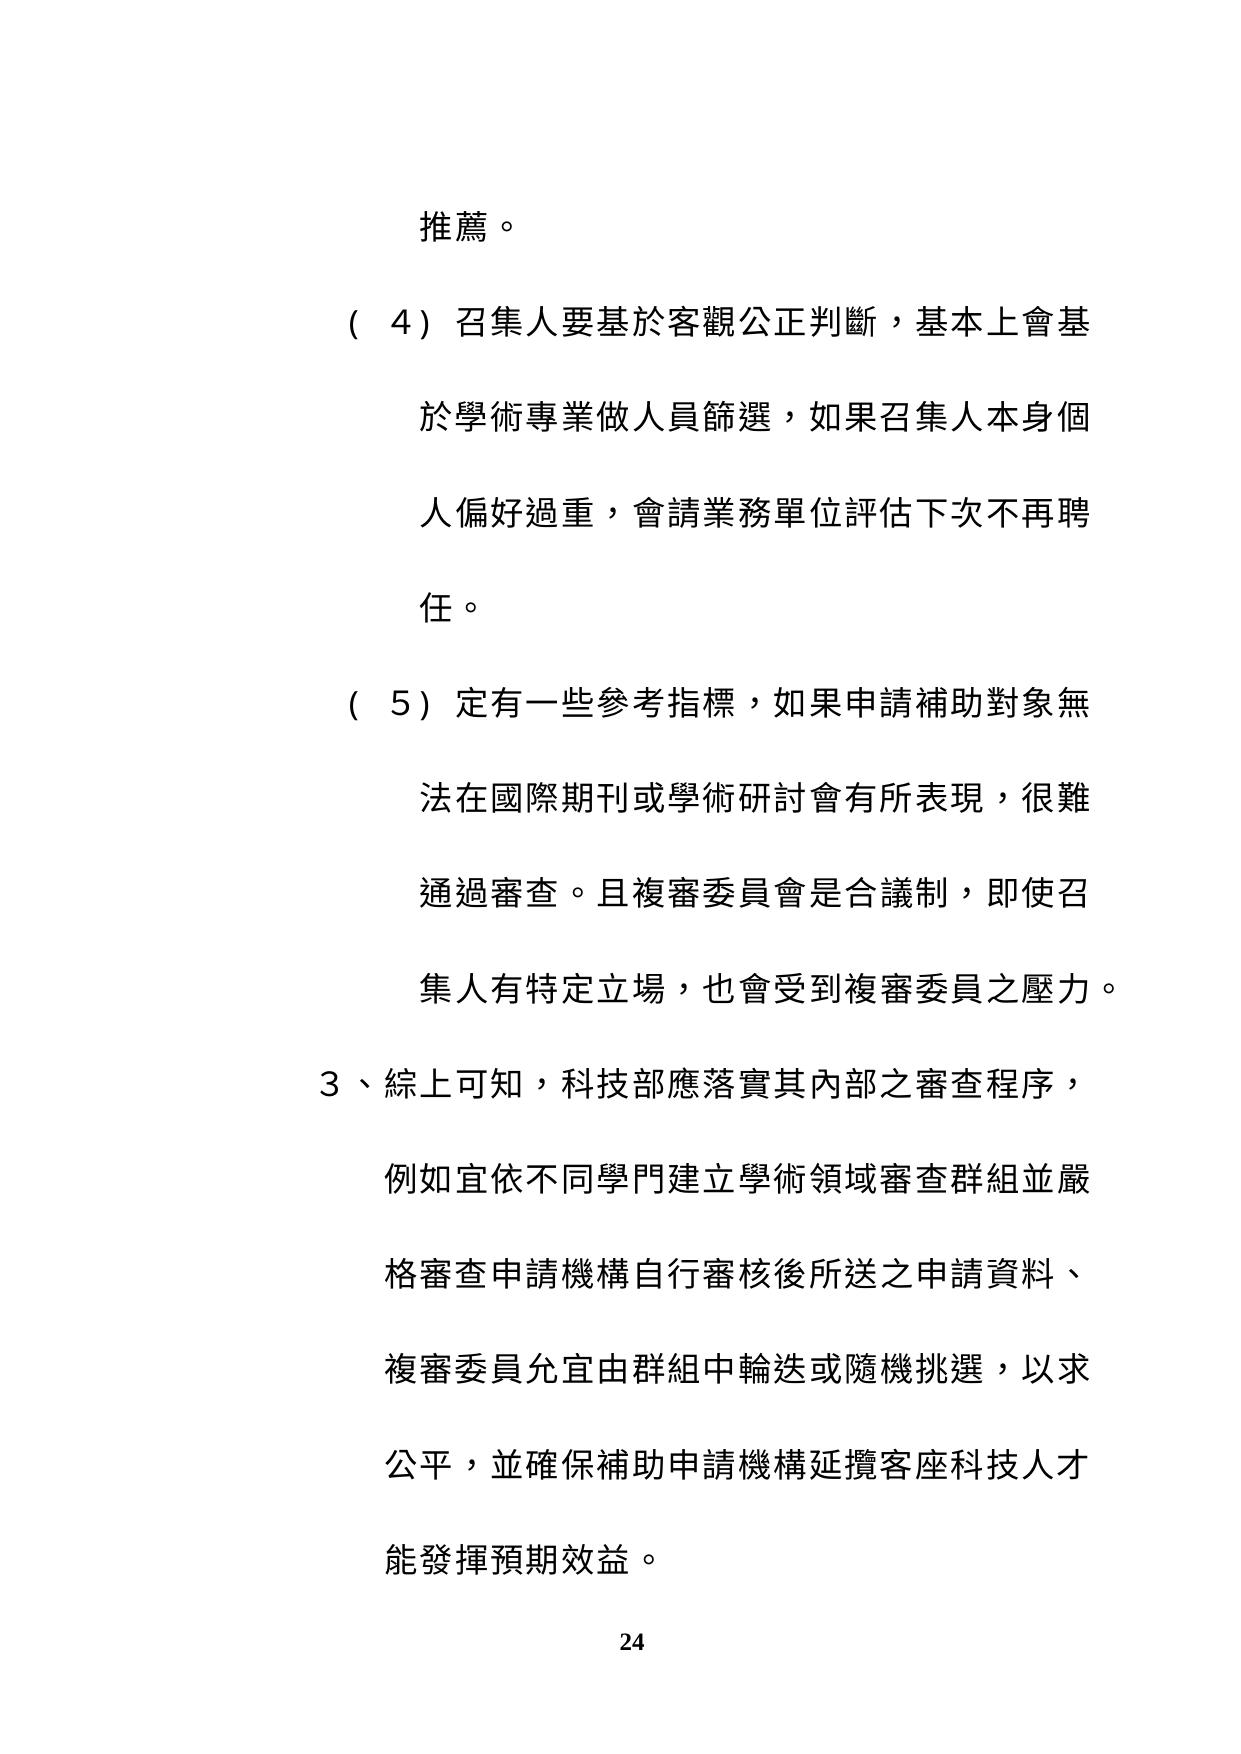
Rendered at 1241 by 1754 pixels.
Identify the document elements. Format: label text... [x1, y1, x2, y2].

subtitle 定有一些參考指標，如果申請補助對象無法在國際期刊或學術研討會有所表現，很難通過審查。且複審委員會是合議制，即使召集人有特定立場，也會受到複審委員之壓力。 [313, 653, 1092, 1034]
subtitle 綜上可知，科技部應落實其內部之審查程序，例如宜依不同學門建立學術領域審查群組並嚴格審查申請機構自行審核後所送之申請資料、複審委員允宜由群組中輪迭或隨機挑選，以求公平，並確保補助申請機構延攬客座科技人才能發揮預期效益。 [280, 1034, 1092, 1605]
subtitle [313, 177, 1092, 272]
subtitle 召集人要基於客觀公正判斷，基本上會基於學術專業做人員篩選，如果召集人本身個人偏好過重，會請業務單位評估下次不再聘任。 [313, 272, 1092, 653]
